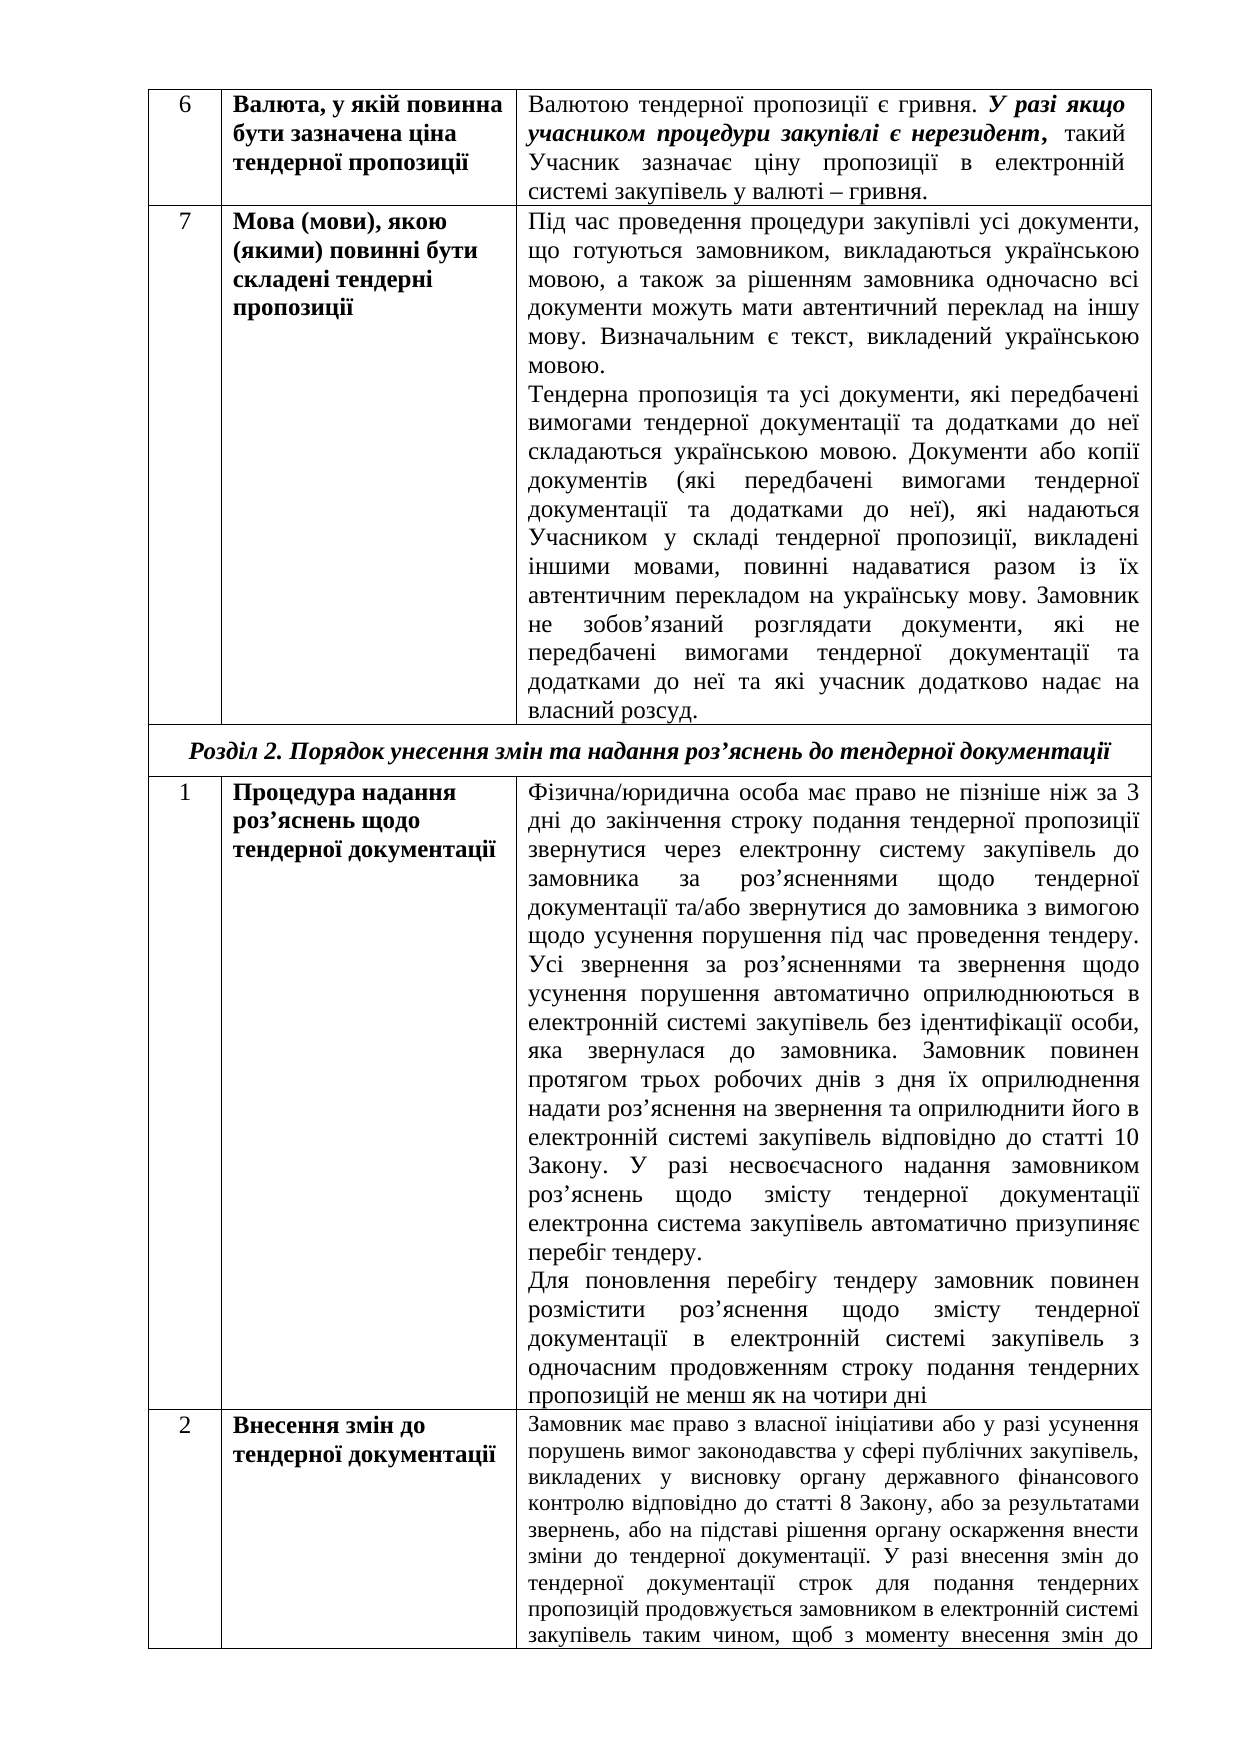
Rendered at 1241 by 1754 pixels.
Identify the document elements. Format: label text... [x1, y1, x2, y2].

table_cell Валютою тендерної пропозиції є гривня. У разі якщо учасником процедури закупівлі є нерезидент, такий Учасник зазначає ціну пропозиції в електронній системі закупівель у валюті – гривня. [517, 90, 1151, 205]
table_cell 6 [149, 90, 221, 205]
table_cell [517, 1410, 1151, 1648]
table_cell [222, 1410, 516, 1648]
table_cell Під час проведення процедури закупівлі усі документи, що готуються замовником, викладаються українською мовою, а також за рішенням замовника одночасно всі документи можуть мати автентичний переклад на іншу мову. Визначальним є текст, викладений українською мовою. Тендерна пропозиція та усі документи, які передбачені вимогами тендерної документації та додатками до неї складаються українською мовою. Документи або копії документів (які передбачені вимогами тендерної документації та додатками до неї), які надаються Учасником у складі тендерної пропозиції, викладені іншими мовами, повинні надаватися разом із їх автентичним перекладом на українську мову. Замовник не зобов’язаний розглядати документи, які не передбачені вимогами тендерної документації та додатками до неї та які учасник додатково надає на власний розсуд. [517, 206, 1151, 724]
table_cell Розділ 2. Порядок унесення змін та надання роз’яснень до тендерної документації [149, 725, 1151, 776]
table_cell Мова (мови), якою (якими) повинні бути складені тендерні пропозиції [222, 206, 516, 724]
table_cell Валюта, у якій повинна бути зазначена ціна тендерної пропозиції [222, 90, 516, 205]
table_cell 2 [149, 1410, 221, 1648]
table_cell 7 [149, 206, 221, 724]
table_cell Фізична/юридична особа має право не пізніше ніж за 3 дні до закінчення строку подання тендерної пропозиції звернутися через електронну систему закупівель до замовника за роз’ясненнями щодо тендерної документації та/або звернутися до замовника з вимогою щодо усунення порушення під час проведення тендеру. Усі звернення за роз’ясненнями та звернення щодо усунення порушення автоматично оприлюднюються в електронній системі закупівель без ідентифікації особи, яка звернулася до замовника. Замовник повинен протягом трьох робочих днів з дня їх оприлюднення надати роз’яснення на звернення та оприлюднити його в електронній системі закупівель відповідно до статті 10 Закону. У разі несвоєчасного надання замовником роз’яснень щодо змісту тендерної документації електронна система закупівель автоматично призупиняє перебіг тендеру. Для поновлення перебігу тендеру замовник повинен розмістити роз’яснення щодо змісту тендерної документації в електронній системі закупівель з одночасним продовженням строку подання тендерних пропозицій не менш як на чотири дні [517, 777, 1151, 1409]
table_cell 1 [149, 777, 221, 1409]
table_cell Процедура надання роз’яснень щодо тендерної документації [222, 777, 516, 1409]
